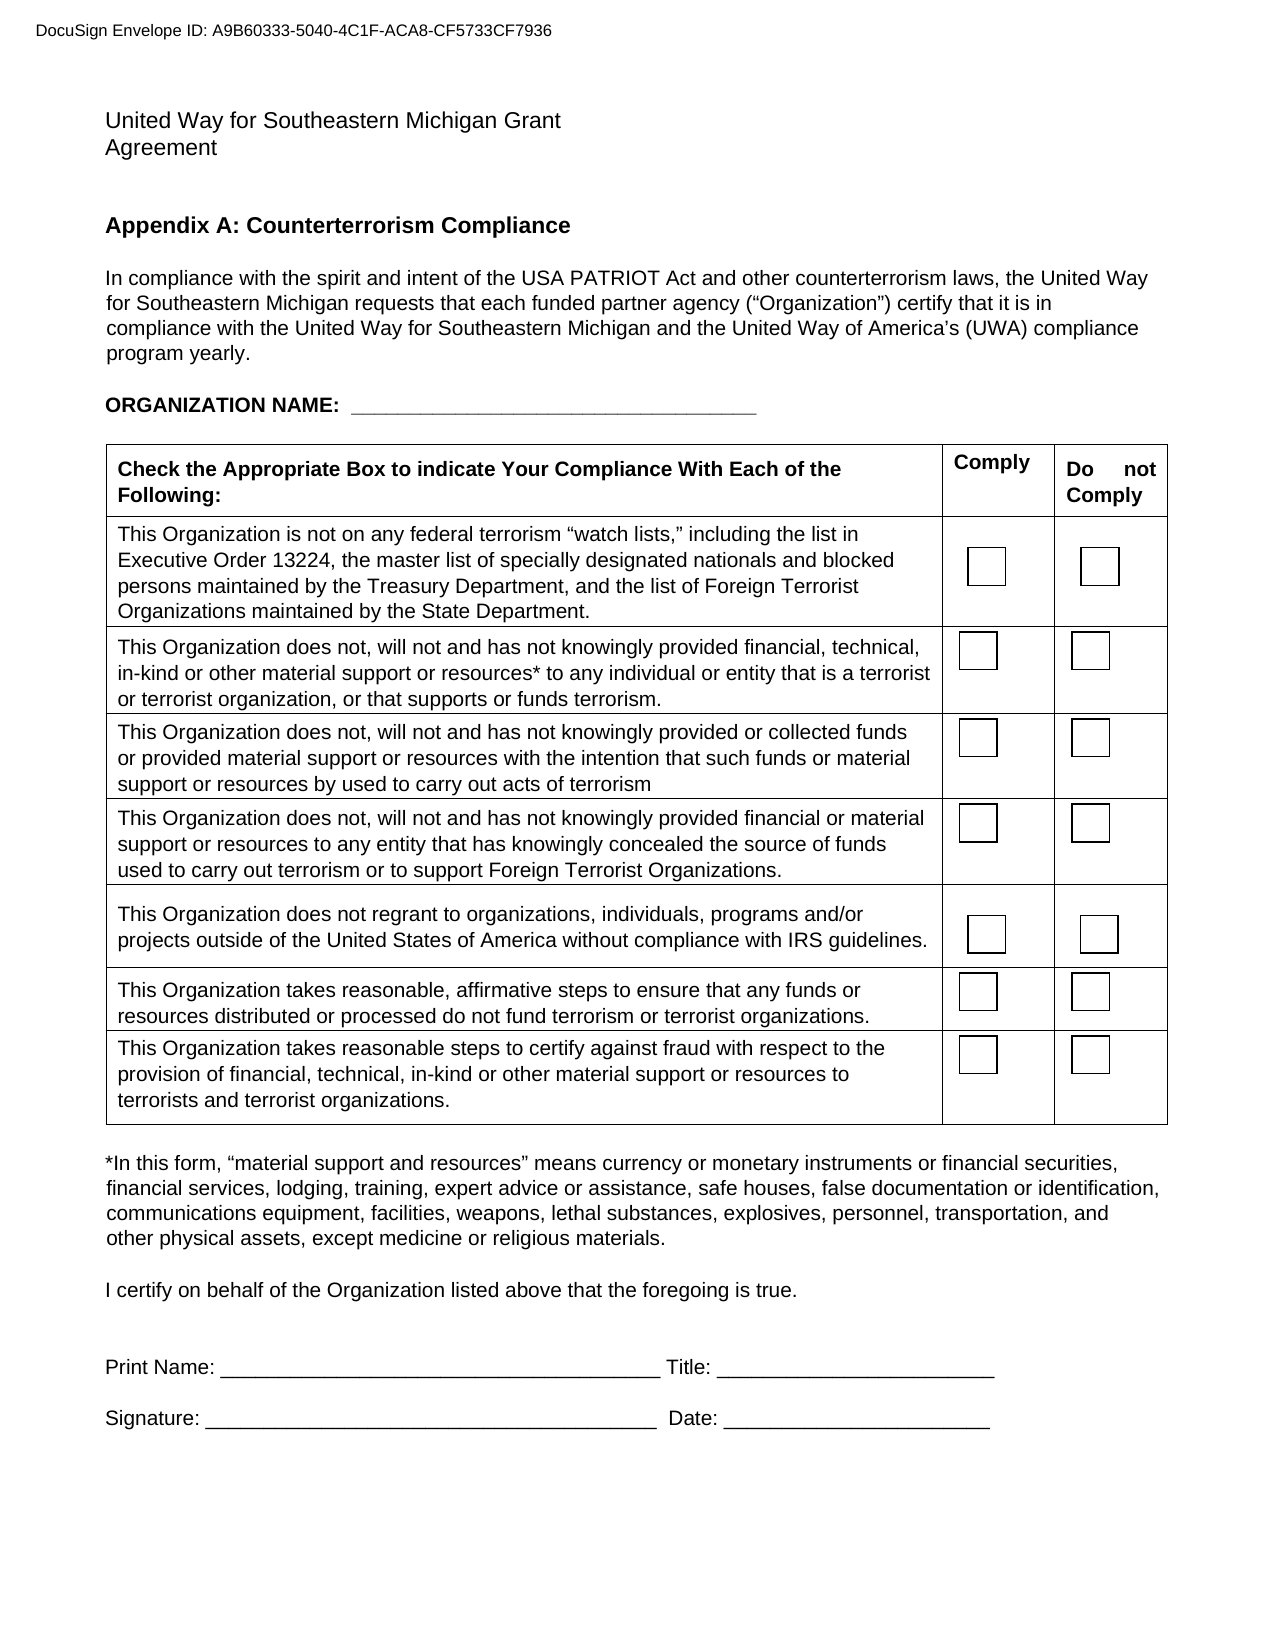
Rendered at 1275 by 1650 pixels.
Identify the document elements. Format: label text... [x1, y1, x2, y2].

table_cell [1055, 714, 1167, 798]
table_cell [943, 627, 1054, 713]
table_cell [1055, 627, 1167, 713]
table_cell This Organization does not, will not and has not knowingly provided financial, technical, in-kind or other material support or resources* to any individual or entity that is a terrorist or terrorist organization, or that supports or funds terrorism. [107, 627, 942, 713]
table_header Check the Appropriate Box to indicate Your Compliance With Each of the Following: [107, 445, 942, 516]
table_cell [943, 885, 1054, 967]
table_cell This Organization takes reasonable steps to certify against fraud with respect to the provision of financial, technical, in-kind or other material support or resources to terrorists and terrorist organizations. [107, 1031, 942, 1124]
table_cell [1055, 885, 1167, 967]
subtitle Appendix A: Counterterrorism Compliance [105, 212, 1163, 238]
subtitle ORGANIZATION NAME: ___________________________________ [105, 392, 1163, 416]
table_cell This Organization is not on any federal terrorism “watch lists,” including the list in Executive Order 13224, the master list of specially designated nationals and blocked persons maintained by the Treasury Department, and the list of Foreign Terrorist Organizations maintained by the State Department. [107, 517, 942, 626]
table_cell [943, 714, 1054, 798]
table_cell This Organization does not, will not and has not knowingly provided or collected funds or provided material support or resources with the intention that such funds or material support or resources by used to carry out acts of terrorism [107, 714, 942, 798]
table_cell [943, 1031, 1054, 1124]
table_cell This Organization takes reasonable, affirmative steps to ensure that any funds or resources distributed or processed do not fund terrorism or terrorist organizations. [107, 968, 942, 1030]
text Signature: _______________________________________ Date: _______________________ [105, 1406, 1163, 1430]
table_cell [943, 517, 1054, 626]
table_header Comply [943, 445, 1054, 516]
table_cell [943, 799, 1054, 884]
table_cell This Organization does not regrant to organizations, individuals, programs and/or projects outside of the United States of America without compliance with IRS guidelines. [107, 885, 942, 967]
table_cell [943, 968, 1054, 1030]
table_cell [1055, 968, 1167, 1030]
text *In this form, “material support and resources” means currency or monetary instruments or financial securities, financial services, lodging, training, expert advice or assistance, safe houses, false documentation or identification, communications equipment, facilities, weapons, lethal substances, explosives, personnel, transportation, and other physical assets, except medicine or religious materials. [105, 1151, 1163, 1250]
table_cell This Organization does not, will not and has not knowingly provided financial or material support or resources to any entity that has knowingly concealed the source of funds used to carry out terrorism or to support Foreign Terrorist Organizations. [107, 799, 942, 884]
text In compliance with the spirit and intent of the USA PATRIOT Act and other counterterrorism laws, the United Way for Southeastern Michigan requests that each funded partner agency (“Organization”) certify that it is in compliance with the United Way for Southeastern Michigan and the United Way of America’s (UWA) compliance program yearly. [105, 266, 1163, 365]
text Print Name: ______________________________________ Title: ________________________ [105, 1354, 1163, 1378]
table_cell [1055, 1031, 1167, 1124]
text I certify on behalf of the Organization listed above that the foregoing is true. [105, 1277, 1163, 1301]
table_cell [1055, 799, 1167, 884]
table_cell [1055, 517, 1167, 626]
table_header Do not Comply [1055, 445, 1167, 516]
